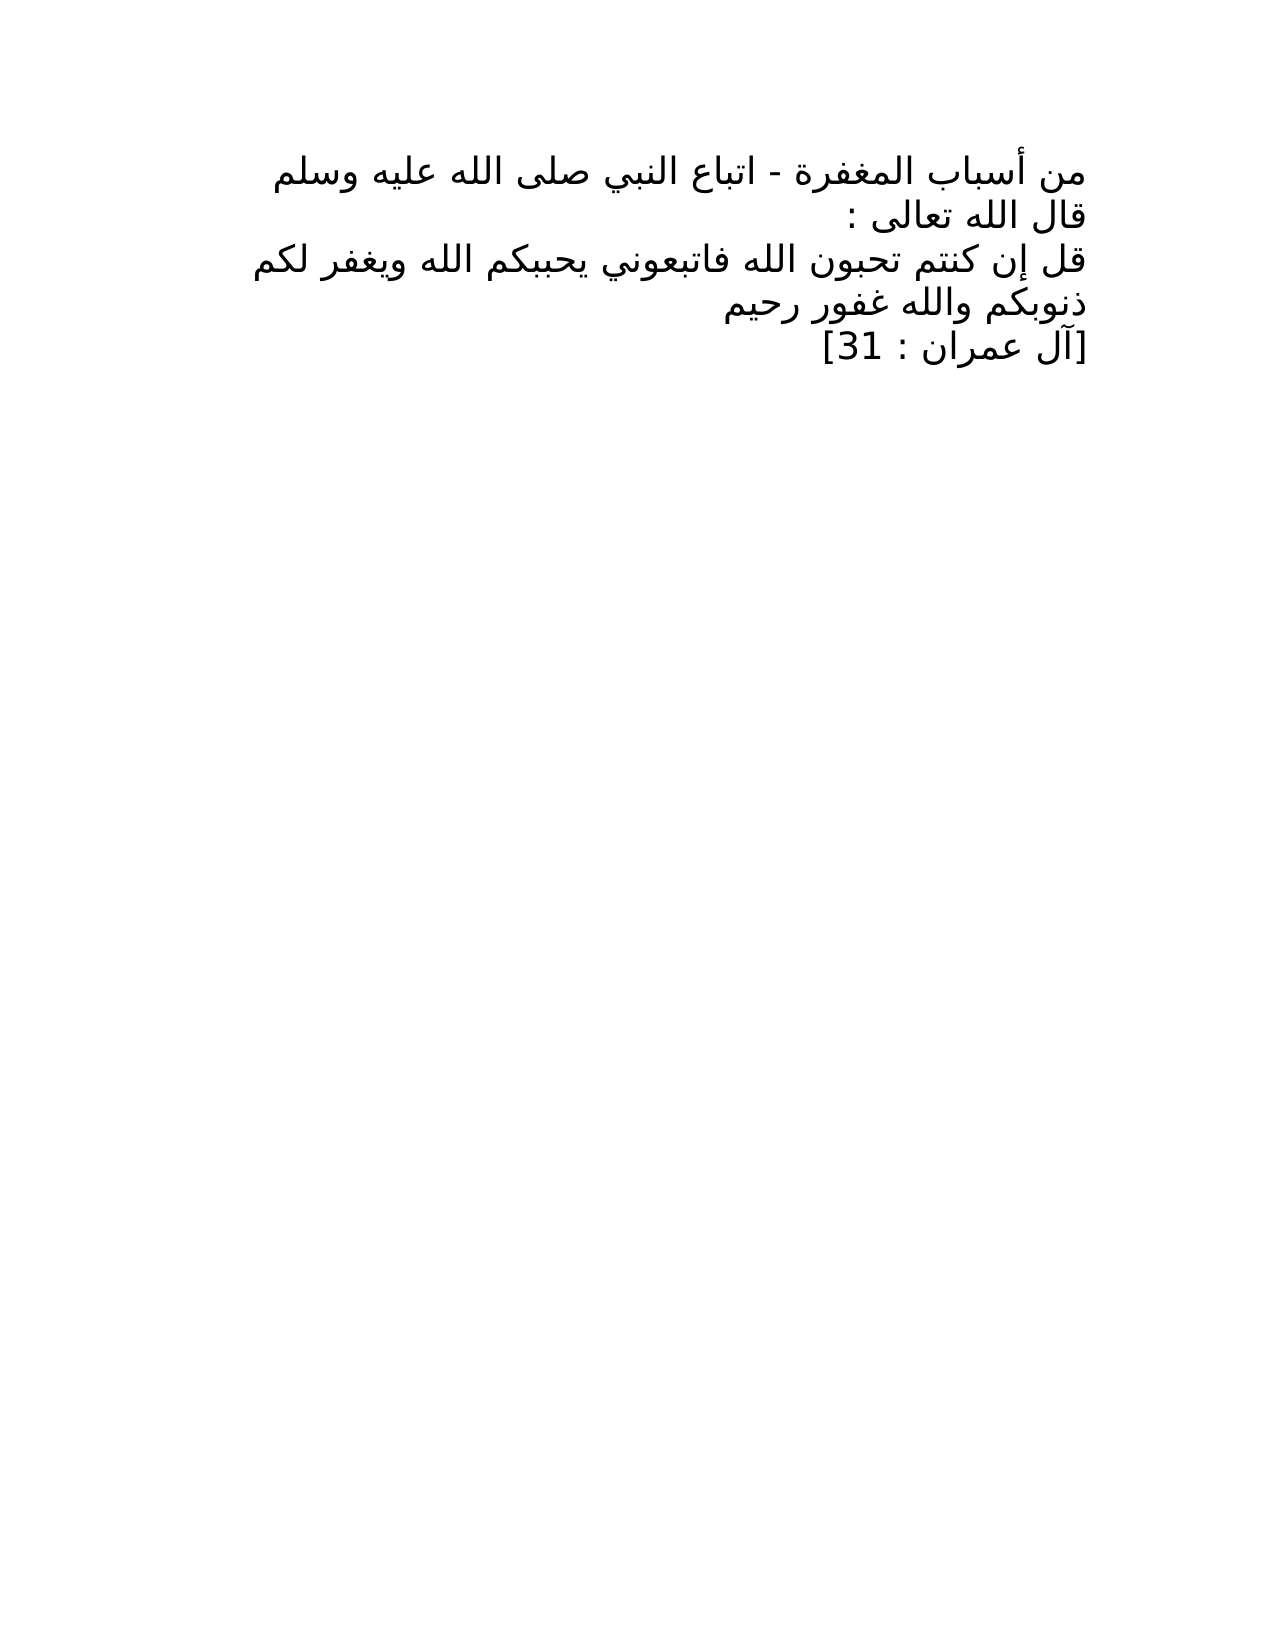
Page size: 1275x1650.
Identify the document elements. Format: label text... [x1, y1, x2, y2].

text قال الله تعالى : [187, 194, 1087, 237]
text [آل عمران : 31] [187, 324, 1087, 368]
text قل إن كنتم تحبون الله فاتبعوني يحببكم الله ويغفر لكم ذنوبكم والله غفور رحيم [187, 237, 1087, 324]
text من أسباب المغفرة - اتباع النبي صلى الله عليه وسلم [187, 150, 1087, 194]
